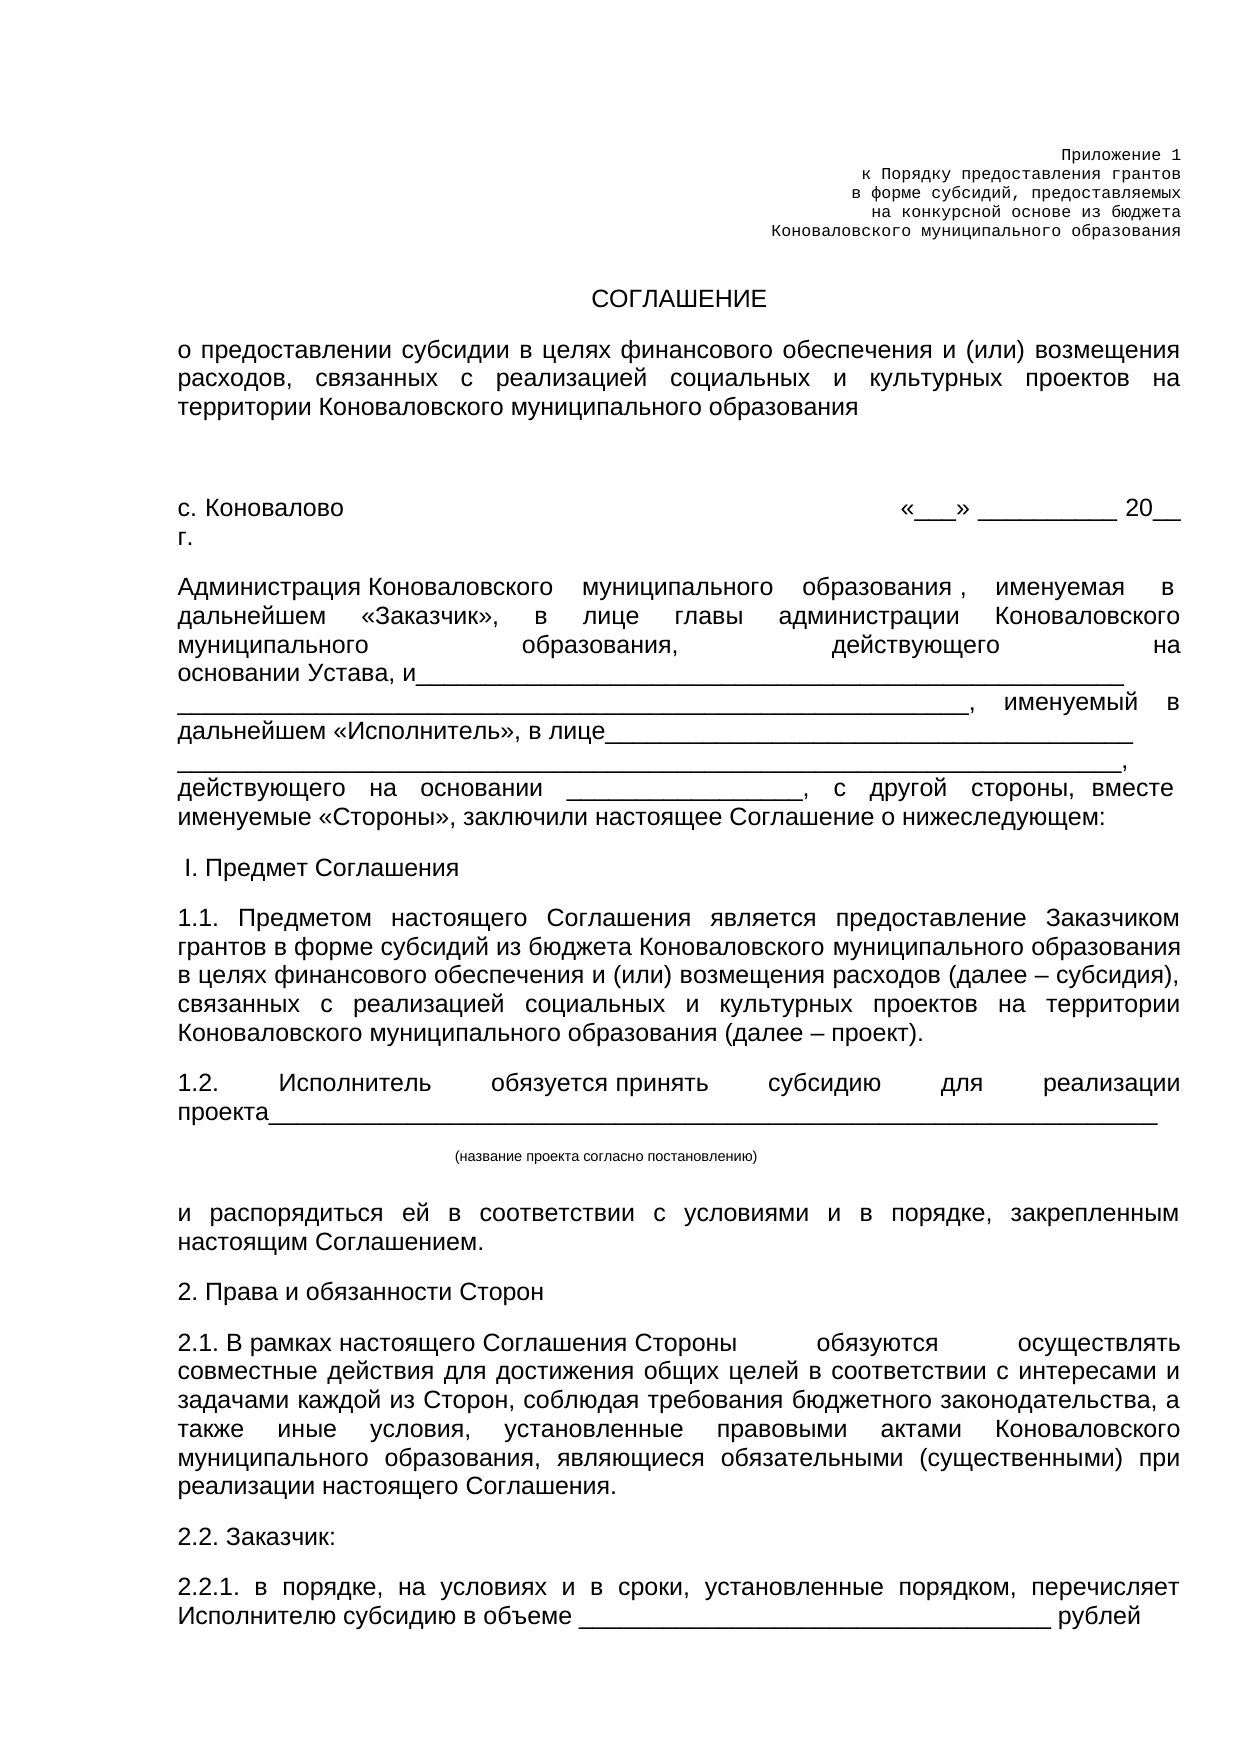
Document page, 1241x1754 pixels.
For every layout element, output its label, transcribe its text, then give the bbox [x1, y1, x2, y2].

text 2.1. В рамках настоящего Соглашения Стороны обязуются осуществлять совместные действия для достижения общих целей в соответствии с интересами и задачами каждой из Сторон, соблюдая требования бюджетного законодательства, а также иные условия, установленные правовыми актами Коноваловского муниципального образования, являющиеся обязательными (существенными) при реализации настоящего Соглашения. [177, 1328, 1181, 1500]
text 2. Права и обязанности Сторон [177, 1277, 1181, 1306]
text 2.2. Заказчик: [177, 1522, 1181, 1551]
text о предоставлении субсидии в целях финансового обеспечения и (или) возмещения расходов, связанных с реализацией социальных и культурных проектов на территории Коноваловского муниципального образования [177, 335, 1181, 421]
text 2.2.1. в порядке, на условиях и в сроки, установленные порядком, перечисляет Исполнителю субсидию в объеме __________________________________ рублей [177, 1572, 1181, 1630]
text и распорядиться ей в соответствии с условиями и в порядке, закрепленным настоящим Соглашением. [177, 1198, 1181, 1256]
text Коноваловского муниципального образования [177, 222, 1181, 241]
text в форме субсидий, предоставляемых [177, 184, 1181, 203]
text Приложение 1 [177, 147, 1181, 166]
text на конкурсной основе из бюджета [177, 203, 1181, 222]
text (название проекта согласно постановлению) [177, 1148, 1181, 1176]
text Администрация Коноваловского муниципального образования , именуемая в дальнейшем «Заказчик», в лице главы администрации Коноваловского муниципального образования, действующего на основании Устава, и___________________________________________________ _________________________________________________________, именуемый в дальнейшем «Исполнитель», в лице______________________________________ ____________________________________________________________________, действующего на основании _________________, с другой стороны, вместе именуемые «Стороны», заключили настоящее Соглашение о нижеследующем: [177, 572, 1181, 831]
text к Порядку предоставления грантов [177, 166, 1181, 184]
text 1.2. Исполнитель обязуется принять субсидию для реализации проекта________________________________________________________________ [177, 1068, 1181, 1126]
text 1.1. Предметом настоящего Соглашения является предоставление Заказчиком грантов в форме субсидий из бюджета Коноваловского муниципального образования в целях финансового обеспечения и (или) возмещения расходов (далее – субсидия), связанных с реализацией социальных и культурных проектов на территории Коноваловского муниципального образования (далее – проект). [177, 903, 1181, 1047]
text с. Коновалово «___» __________ 20__ г. [177, 493, 1181, 551]
text СОГЛАШЕНИЕ [177, 284, 1181, 313]
text I. Предмет Соглашения [177, 853, 1181, 881]
